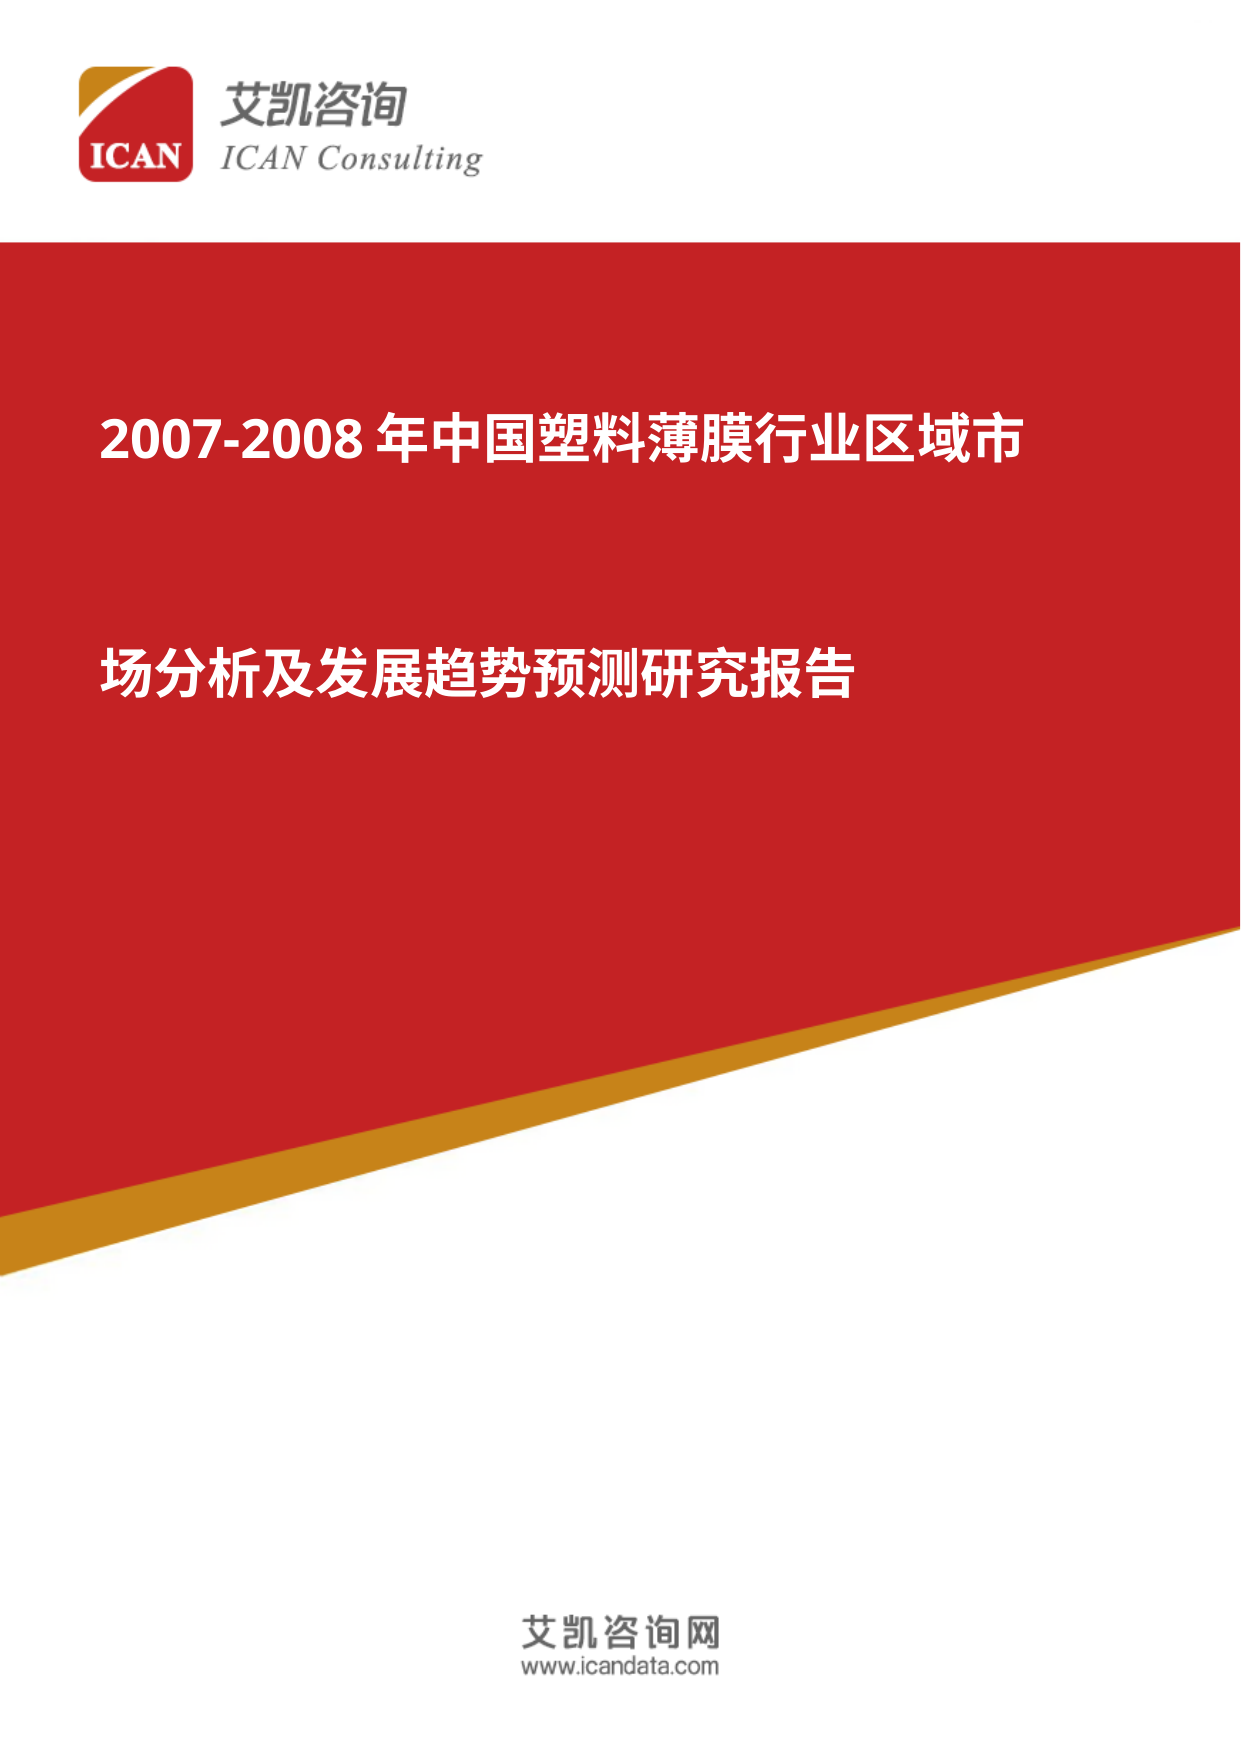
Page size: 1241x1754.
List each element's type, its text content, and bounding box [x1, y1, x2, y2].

picture [0, 5, 1241, 1754]
subtitle 2007-2008年中国塑料薄膜行业区域市场分析及发展趋势预测研究报告 [99, 386, 1053, 718]
